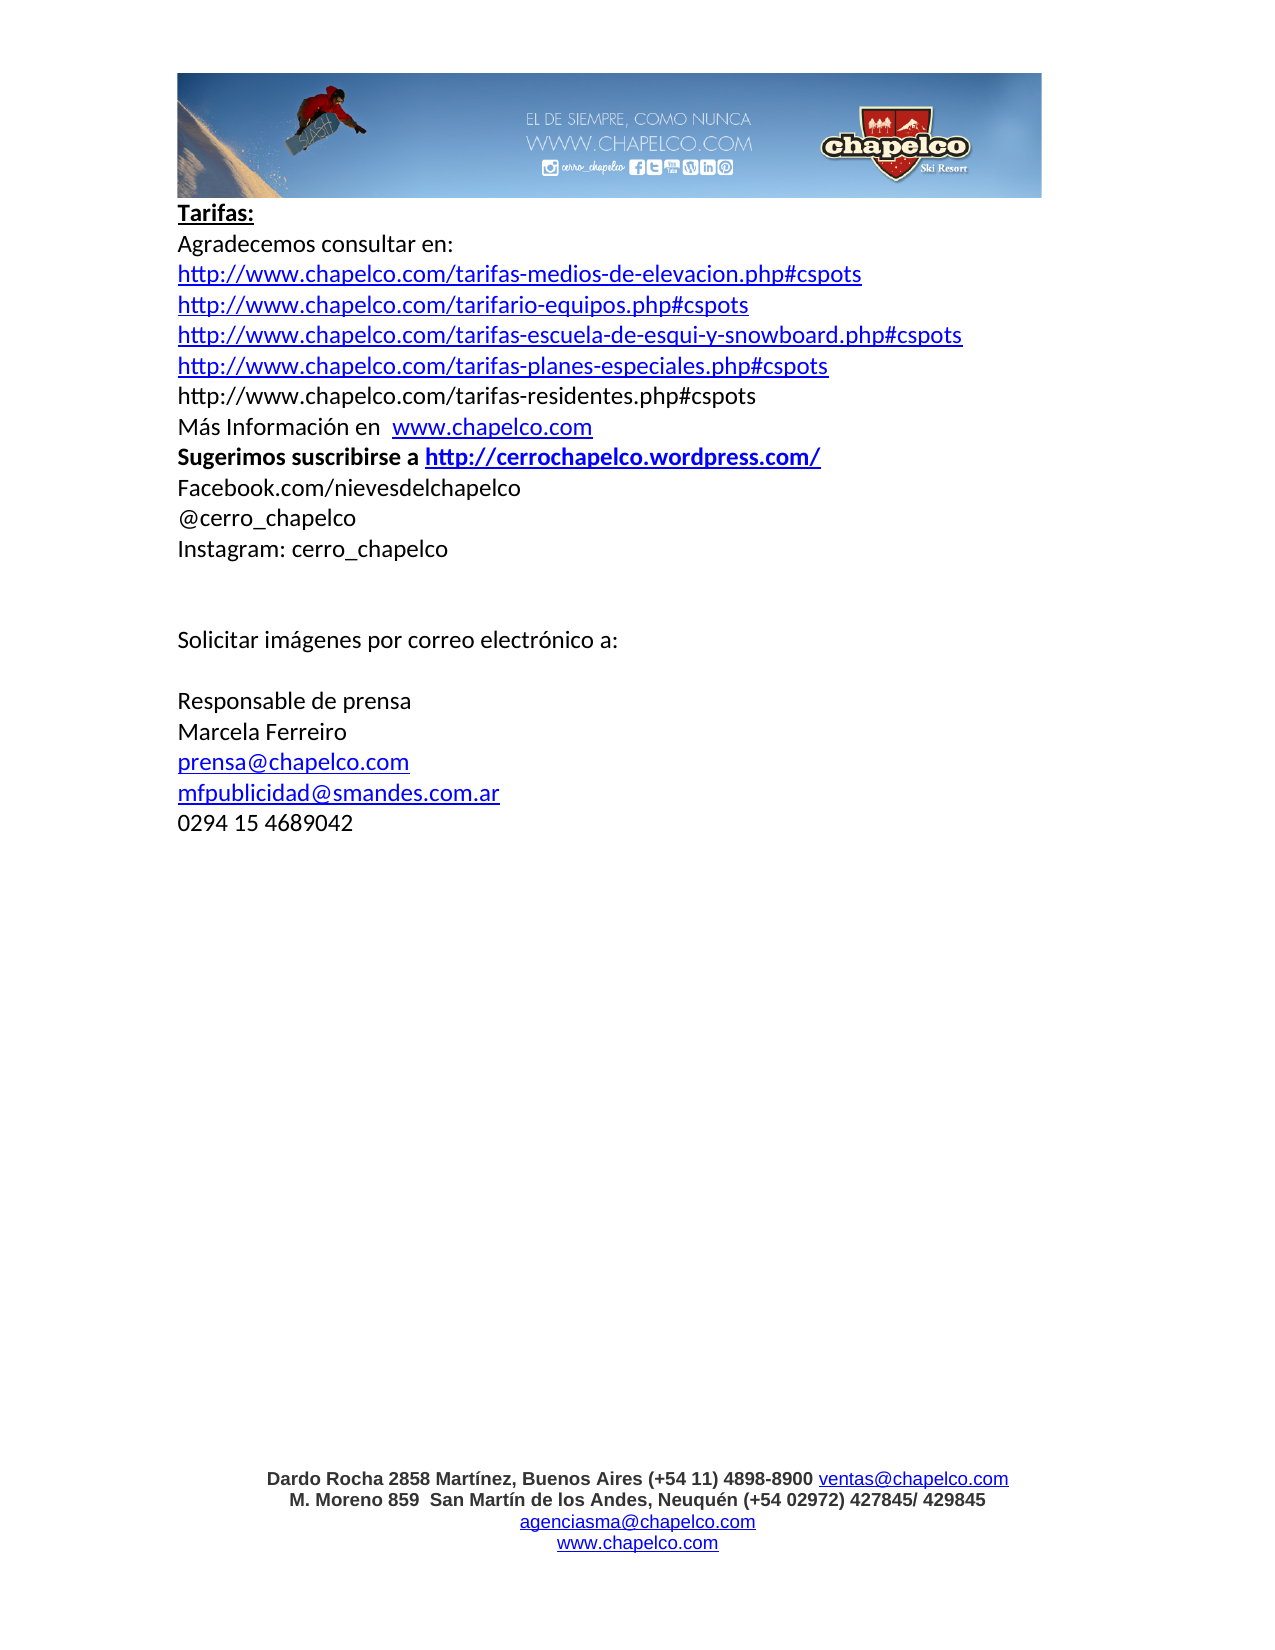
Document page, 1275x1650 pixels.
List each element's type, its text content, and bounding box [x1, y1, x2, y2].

text Facebook.com/nievesdelchapelco [177, 472, 1098, 502]
text @cerro_chapelco [177, 502, 1098, 533]
text 0294 15 4689042 [177, 808, 1098, 838]
text Agradecemos consultar en: [177, 228, 1098, 258]
text Marcela Ferreiro [177, 716, 1098, 747]
text http://www.chapelco.com/tarifas-residentes.php#cspots [177, 380, 1098, 411]
text prensa@chapelco.com [177, 747, 1098, 777]
text http://www.chapelco.com/tarifario-equipos.php#cspots [177, 289, 1098, 319]
text Responsable de prensa [177, 686, 1098, 716]
text http://www.chapelco.com/tarifas-escuela-de-esqui-y-snowboard.php#cspots [177, 319, 1098, 350]
text http://www.chapelco.com/tarifas-medios-de-elevacion.php#cspots [177, 258, 1098, 289]
text mfpublicidad@smandes.com.ar [177, 777, 1098, 808]
text Más Información en www.chapelco.com [177, 411, 1098, 441]
text Instagram: cerro_chapelco [177, 533, 1098, 563]
text Solicitar imágenes por correo electrónico a: [177, 624, 1098, 655]
text Sugerimos suscribirse a http://cerrochapelco.wordpress.com/ [177, 441, 1098, 472]
text http://www.chapelco.com/tarifas-planes-especiales.php#cspots [177, 350, 1098, 380]
text Tarifas: [177, 197, 1098, 228]
picture [177, 73, 1042, 198]
